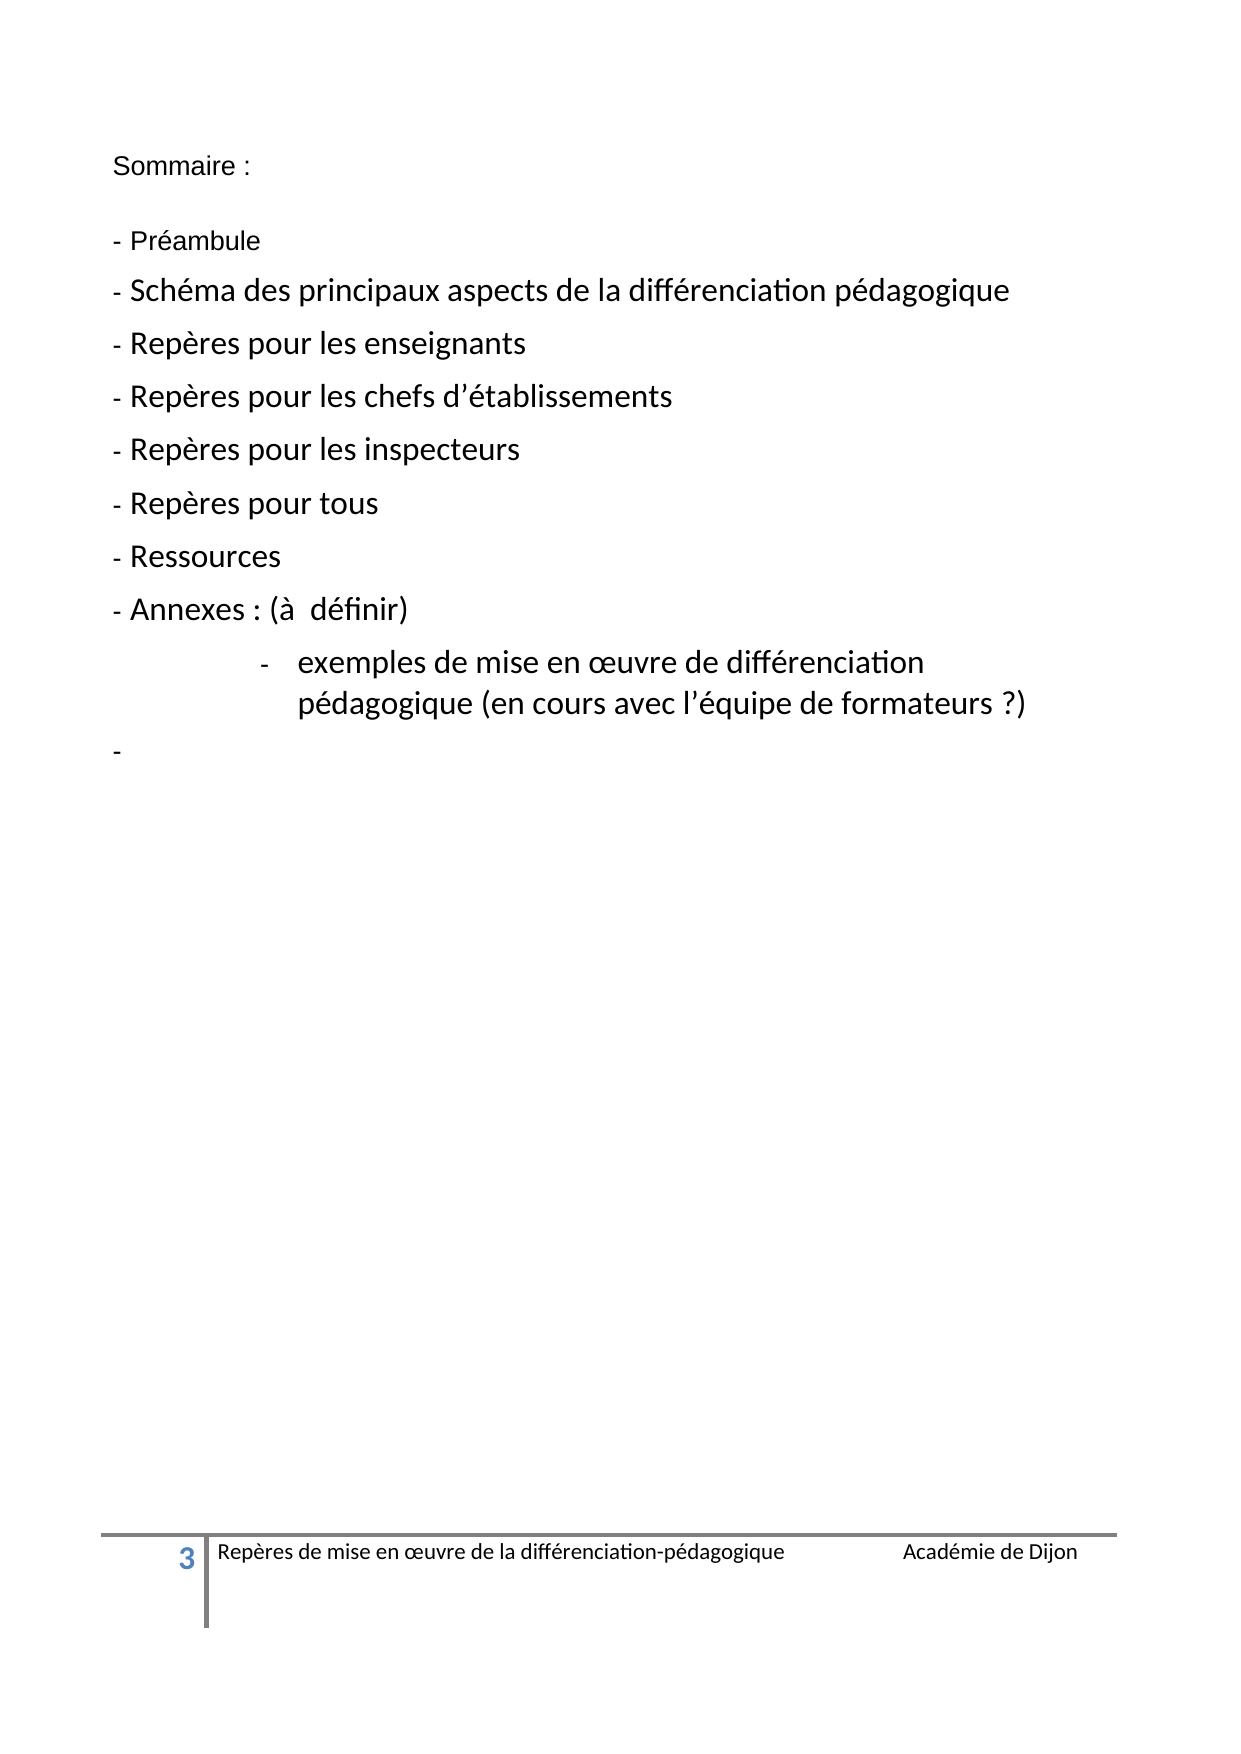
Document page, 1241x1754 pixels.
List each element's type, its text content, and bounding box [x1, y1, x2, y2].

list Schéma des principaux aspects de la différenciation pédagogique [112, 269, 1128, 309]
list Préambule [112, 225, 1128, 256]
list Repères pour les enseignants [112, 322, 1128, 363]
list Repères pour les chefs d’établissements [112, 375, 1128, 416]
list Repères pour les inspecteurs [112, 428, 1128, 469]
list Ressources [112, 535, 1128, 576]
list Annexes : (à définir) [112, 588, 1128, 629]
list exemples de mise en œuvre de différenciation pédagogique (en cours avec l’équipe de formateurs ?) [260, 641, 1128, 723]
text Sommaire : [112, 150, 1128, 181]
list Repères pour tous [112, 482, 1128, 522]
